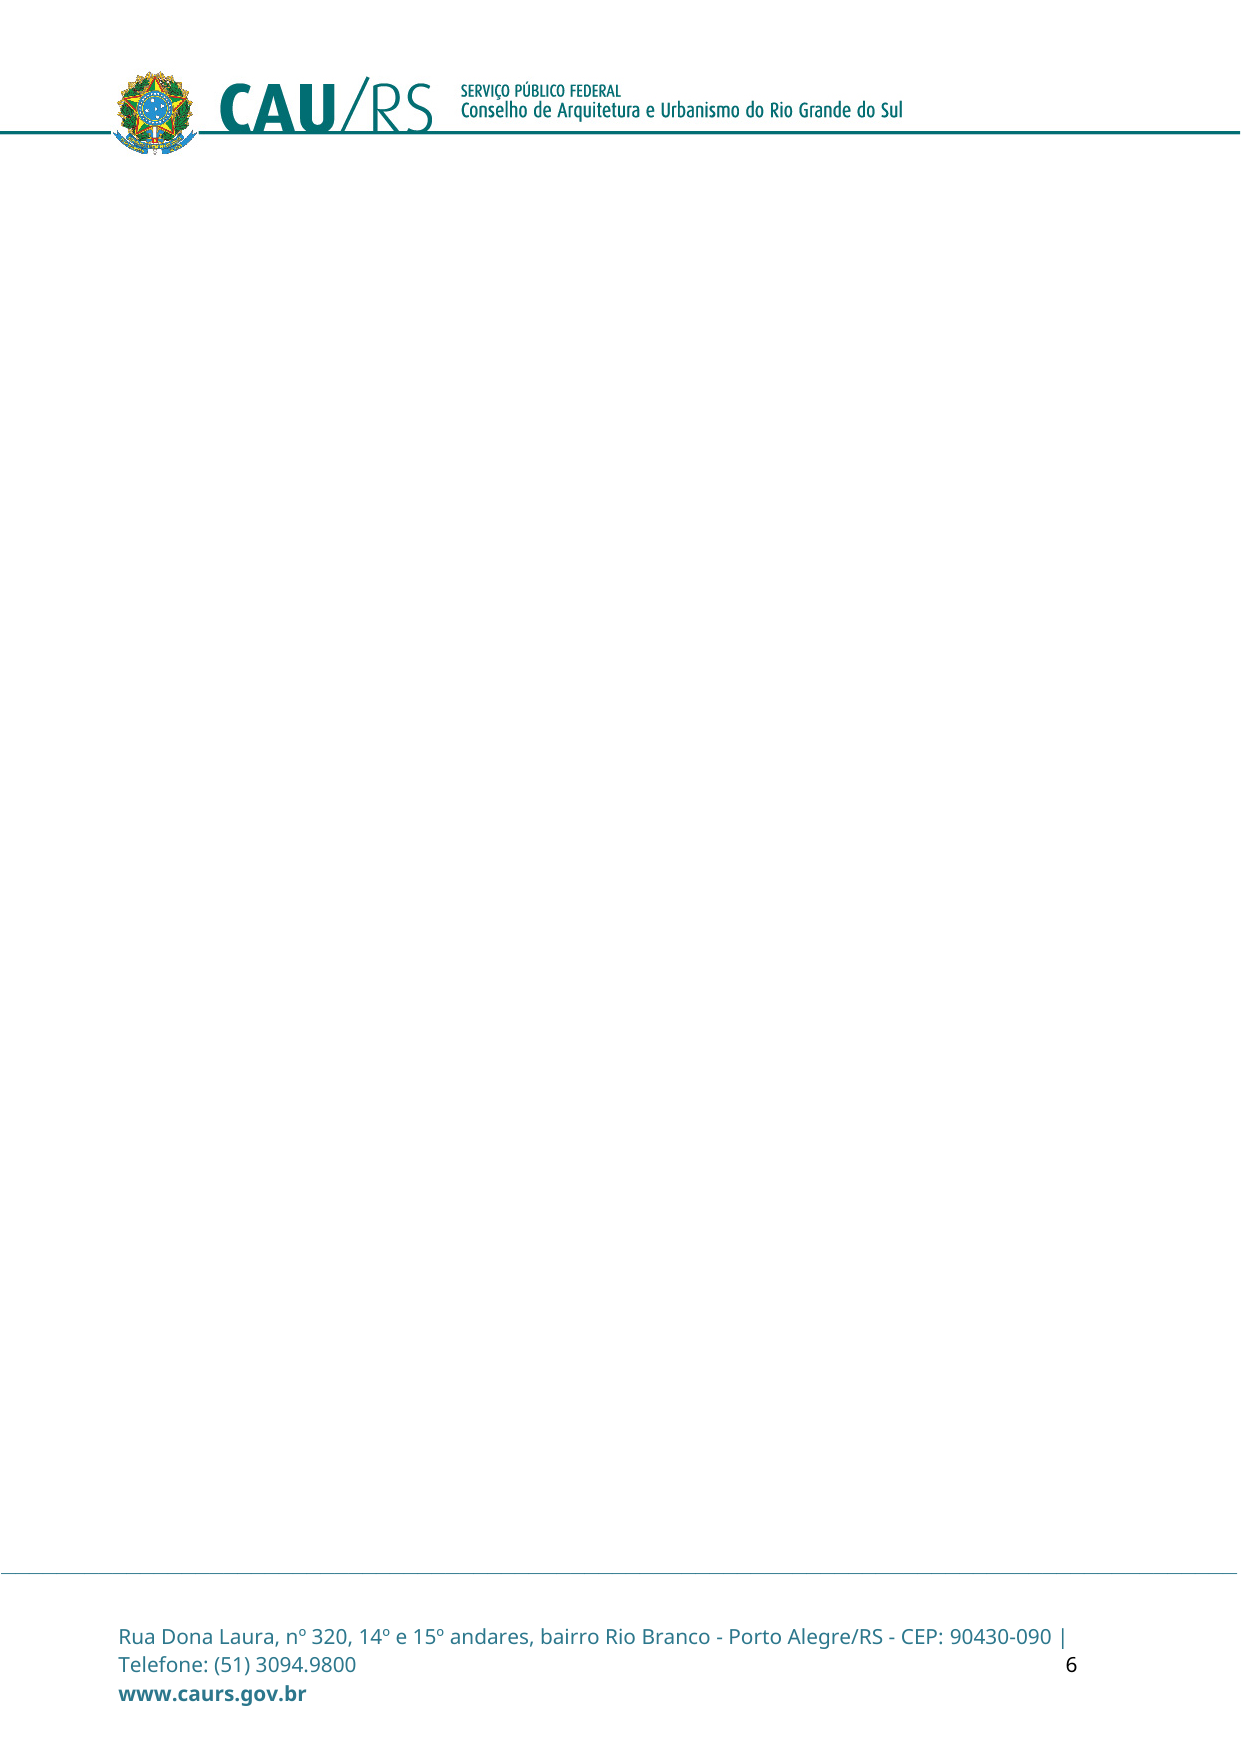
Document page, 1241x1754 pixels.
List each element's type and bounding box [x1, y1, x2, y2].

picture [0, 6, 1241, 166]
